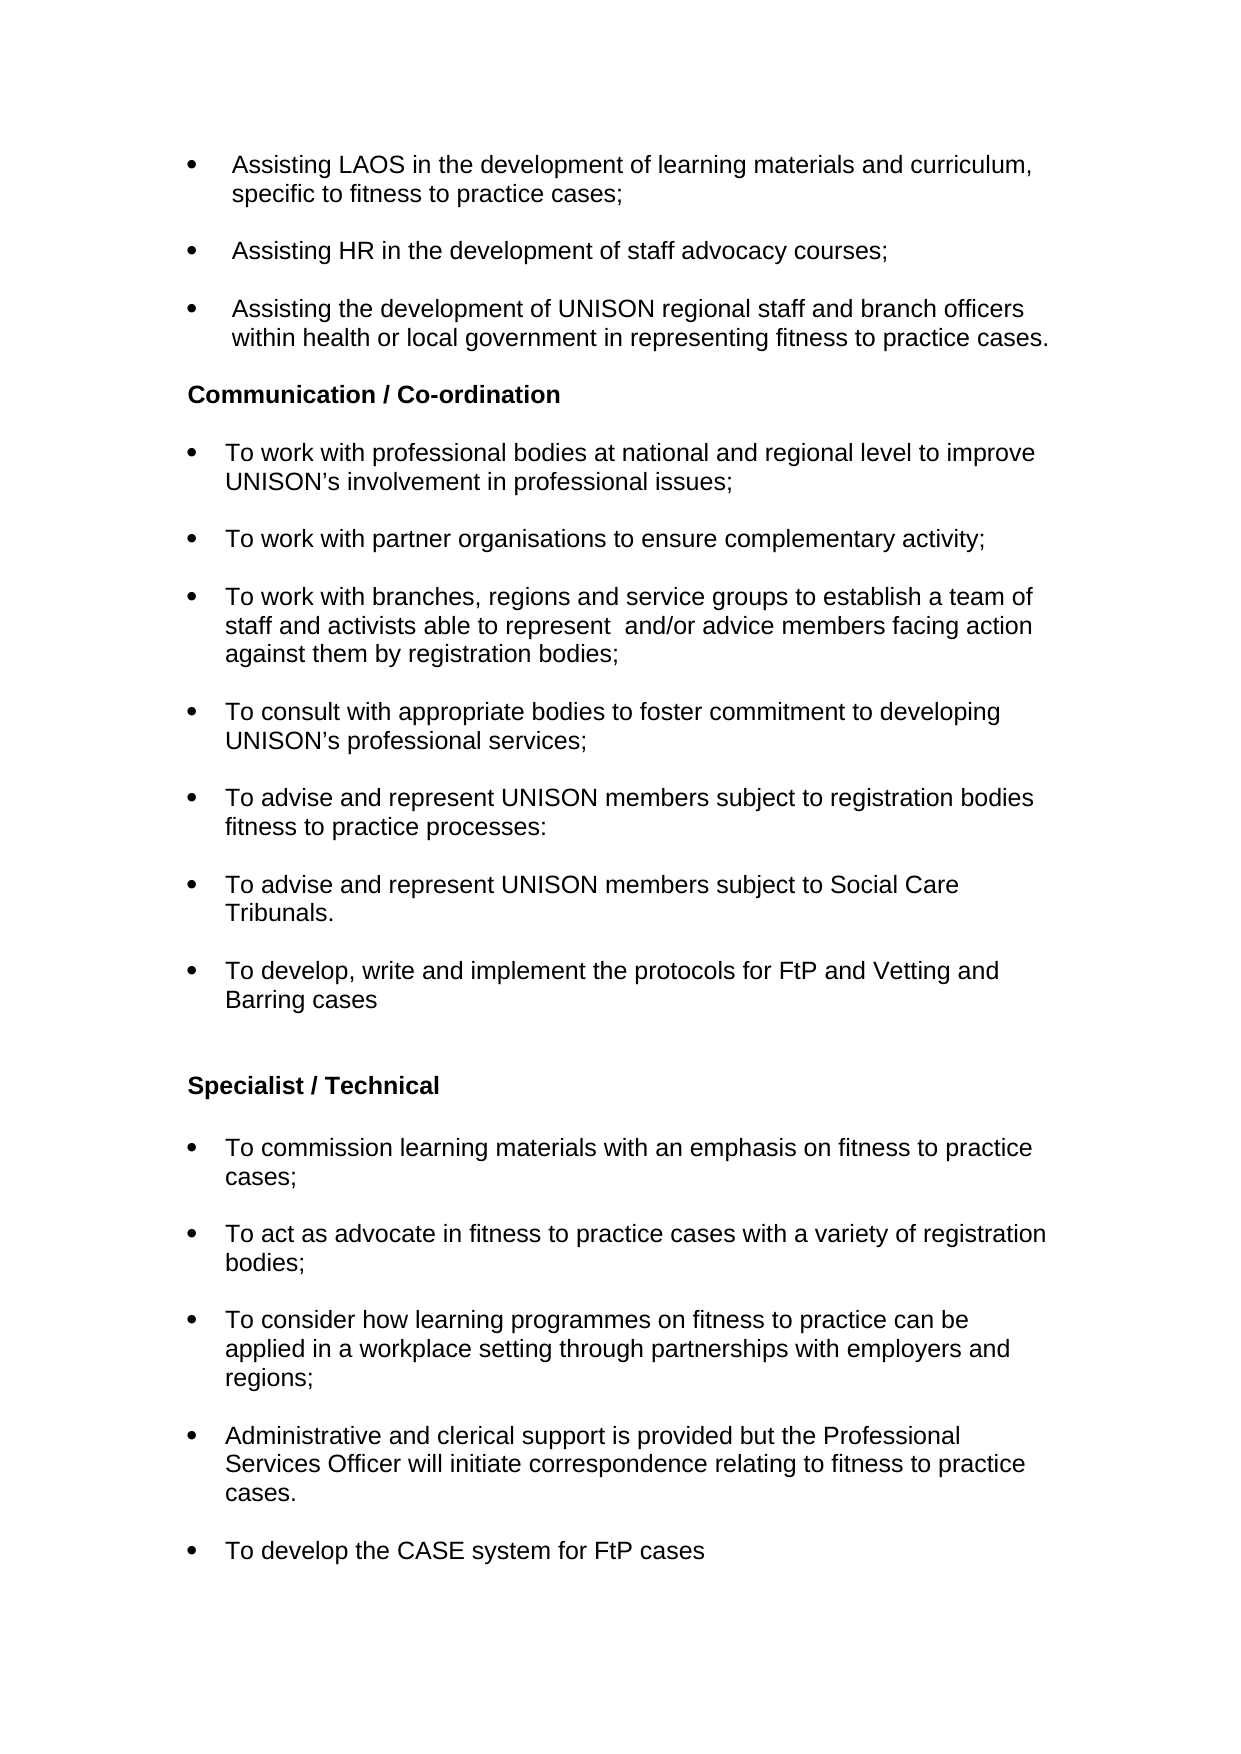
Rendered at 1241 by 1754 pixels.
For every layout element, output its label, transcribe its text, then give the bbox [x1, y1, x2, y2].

list To commission learning materials with an emphasis on fitness to practice cases; [187, 1133, 1053, 1190]
list To act as advocate in fitness to practice cases with a variety of registration bodies; [187, 1219, 1053, 1277]
list To work with partner organisations to ensure complementary activity; [187, 524, 1053, 553]
list Assisting HR in the development of staff advocacy courses; [187, 236, 1053, 265]
list Assisting the development of UNISON regional staff and branch officers within health or local government in representing fitness to practice cases. [187, 294, 1053, 352]
list To consider how learning programmes on fitness to practice can be applied in a workplace setting through partnerships with employers and regions; [187, 1306, 1053, 1392]
list To work with branches, regions and service groups to establish a team of staff and activists able to represent and/or advice members facing action against them by registration bodies; [187, 582, 1053, 668]
list To develop the CASE system for FtP cases [187, 1536, 1053, 1564]
list To consult with appropriate bodies to foster commitment to developing UNISON’s professional services; [187, 697, 1053, 754]
list Administrative and clerical support is provided but the Professional Services Officer will initiate correspondence relating to fitness to practice cases. [187, 1421, 1053, 1507]
list Assisting LAOS in the development of learning materials and curriculum, specific to fitness to practice cases; [187, 150, 1053, 208]
list To develop, write and implement the protocols for FtP and Vetting and Barring cases [187, 956, 1053, 1013]
list To advise and represent UNISON members subject to registration bodies fitness to practice processes: [187, 783, 1053, 841]
text Communication / Co-ordination [187, 380, 1053, 409]
list To advise and represent UNISON members subject to Social Care Tribunals. [187, 869, 1053, 927]
text Specialist / Technical [187, 1071, 1053, 1100]
list To work with professional bodies at national and regional level to improve UNISON’s involvement in professional issues; [187, 438, 1053, 495]
